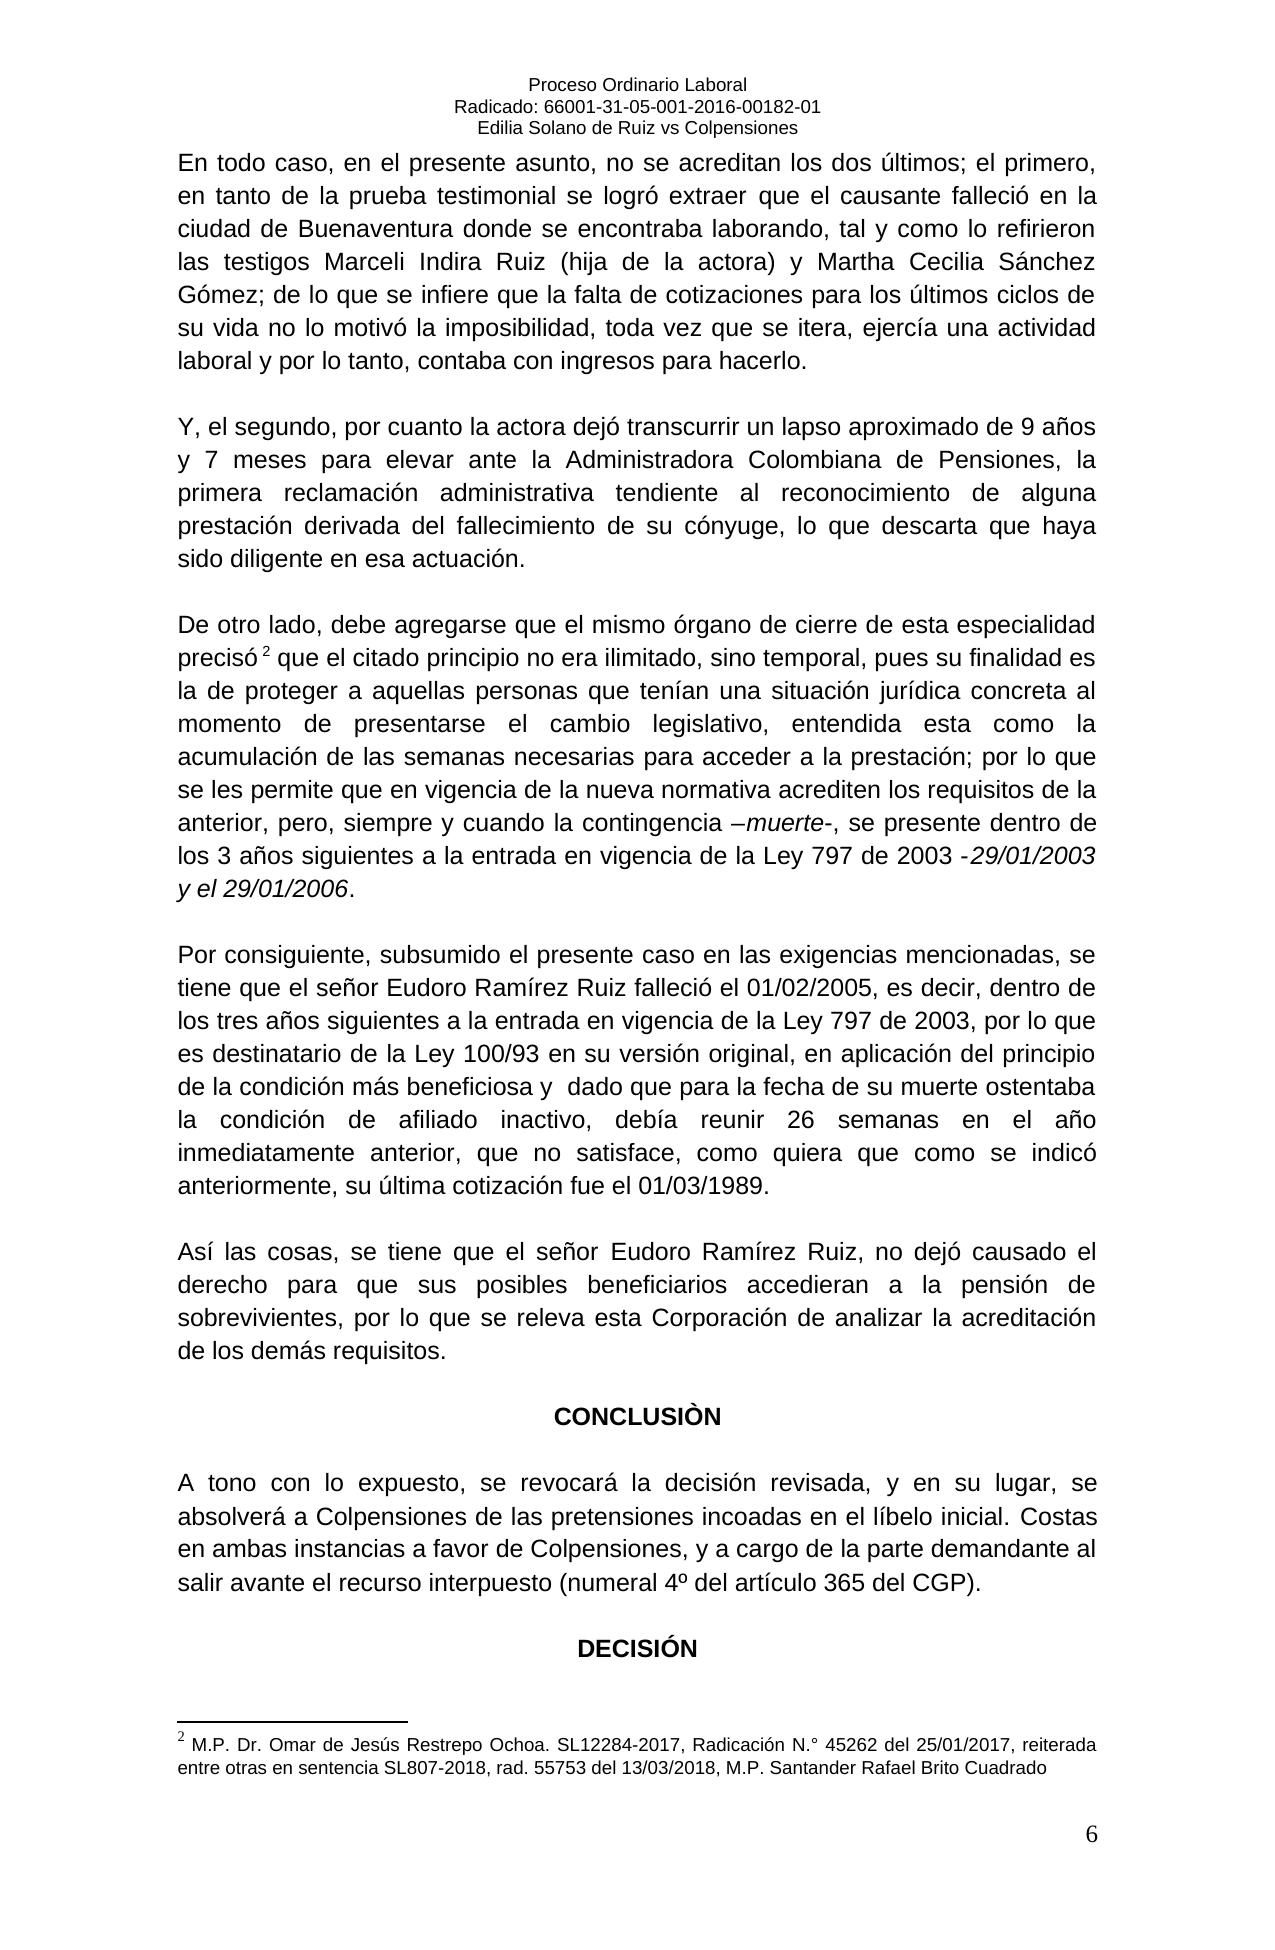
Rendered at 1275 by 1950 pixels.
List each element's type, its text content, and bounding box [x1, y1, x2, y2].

text Por consiguiente, subsumido el presente caso en las exigencias mencionadas, se tiene que el señor Eudoro Ramírez Ruiz falleció el 01/02/2005, es decir, dentro de los tres años siguientes a la entrada en vigencia de la Ley 797 de 2003, por lo que es destinatario de la Ley 100/93 en su versión original, en aplicación del principio de la condición más beneficiosa y dado que para la fecha de su muerte ostentaba la condición de afiliado inactivo, debía reunir 26 semanas en el año inmediatamente anterior, que no satisface, como quiera que como se indicó anteriormente, su última cotización fue el 01/03/1989. [177, 940, 1098, 1200]
text DECISIÓN [177, 1633, 1098, 1662]
text A tono con lo expuesto, se revocará la decisión revisada, y en su lugar, se absolverá a Colpensiones de las pretensiones incoadas en el líbelo inicial. Costas en ambas instancias a favor de Colpensiones, y a cargo de la parte demandante al salir avante el recurso interpuesto (numeral 4º del artículo 365 del CGP). [177, 1468, 1098, 1596]
text Así las cosas, se tiene que el señor Eudoro Ramírez Ruiz, no dejó causado el derecho para que sus posibles beneficiarios accedieran a la pensión de sobrevivientes, por lo que se releva esta Corporación de analizar la acreditación de los demás requisitos. [177, 1237, 1098, 1365]
text CONCLUSIÒN [177, 1402, 1098, 1431]
text En todo caso, en el presente asunto, no se acreditan los dos últimos; el primero, en tanto de la prueba testimonial se logró extraer que el causante falleció en la ciudad de Buenaventura donde se encontraba laborando, tal y como lo refirieron las testigos Marceli Indira Ruiz (hija de la actora) y Martha Cecilia Sánchez Gómez; de lo que se infiere que la falta de cotizaciones para los últimos ciclos de su vida no lo motivó la imposibilidad, toda vez que se itera, ejercía una actividad laboral y por lo tanto, contaba con ingresos para hacerlo. [177, 148, 1098, 374]
text De otro lado, debe agregarse que el mismo órgano de cierre de esta especialidad precisó que el citado principio no era ilimitado, sino temporal, pues su finalidad es la de proteger a aquellas personas que tenían una situación jurídica concreta al momento de presentarse el cambio legislativo, entendida esta como la acumulación de las semanas necesarias para acceder a la prestación; por lo que se les permite que en vigencia de la nueva normativa acrediten los requisitos de la anterior, pero, siempre y cuando la contingencia –muerte-, se presente dentro de los 3 años siguientes a la entrada en vigencia de la Ley 797 de 2003 -29/01/2003 y el 29/01/2006. [177, 610, 1098, 903]
text Y, el segundo, por cuanto la actora dejó transcurrir un lapso aproximado de 9 años y 7 meses para elevar ante la Administradora Colombiana de Pensiones, la primera reclamación administrativa tendiente al reconocimiento de alguna prestación derivada del fallecimiento de su cónyuge, lo que descarta que haya sido diligente en esa actuación. [177, 412, 1098, 573]
